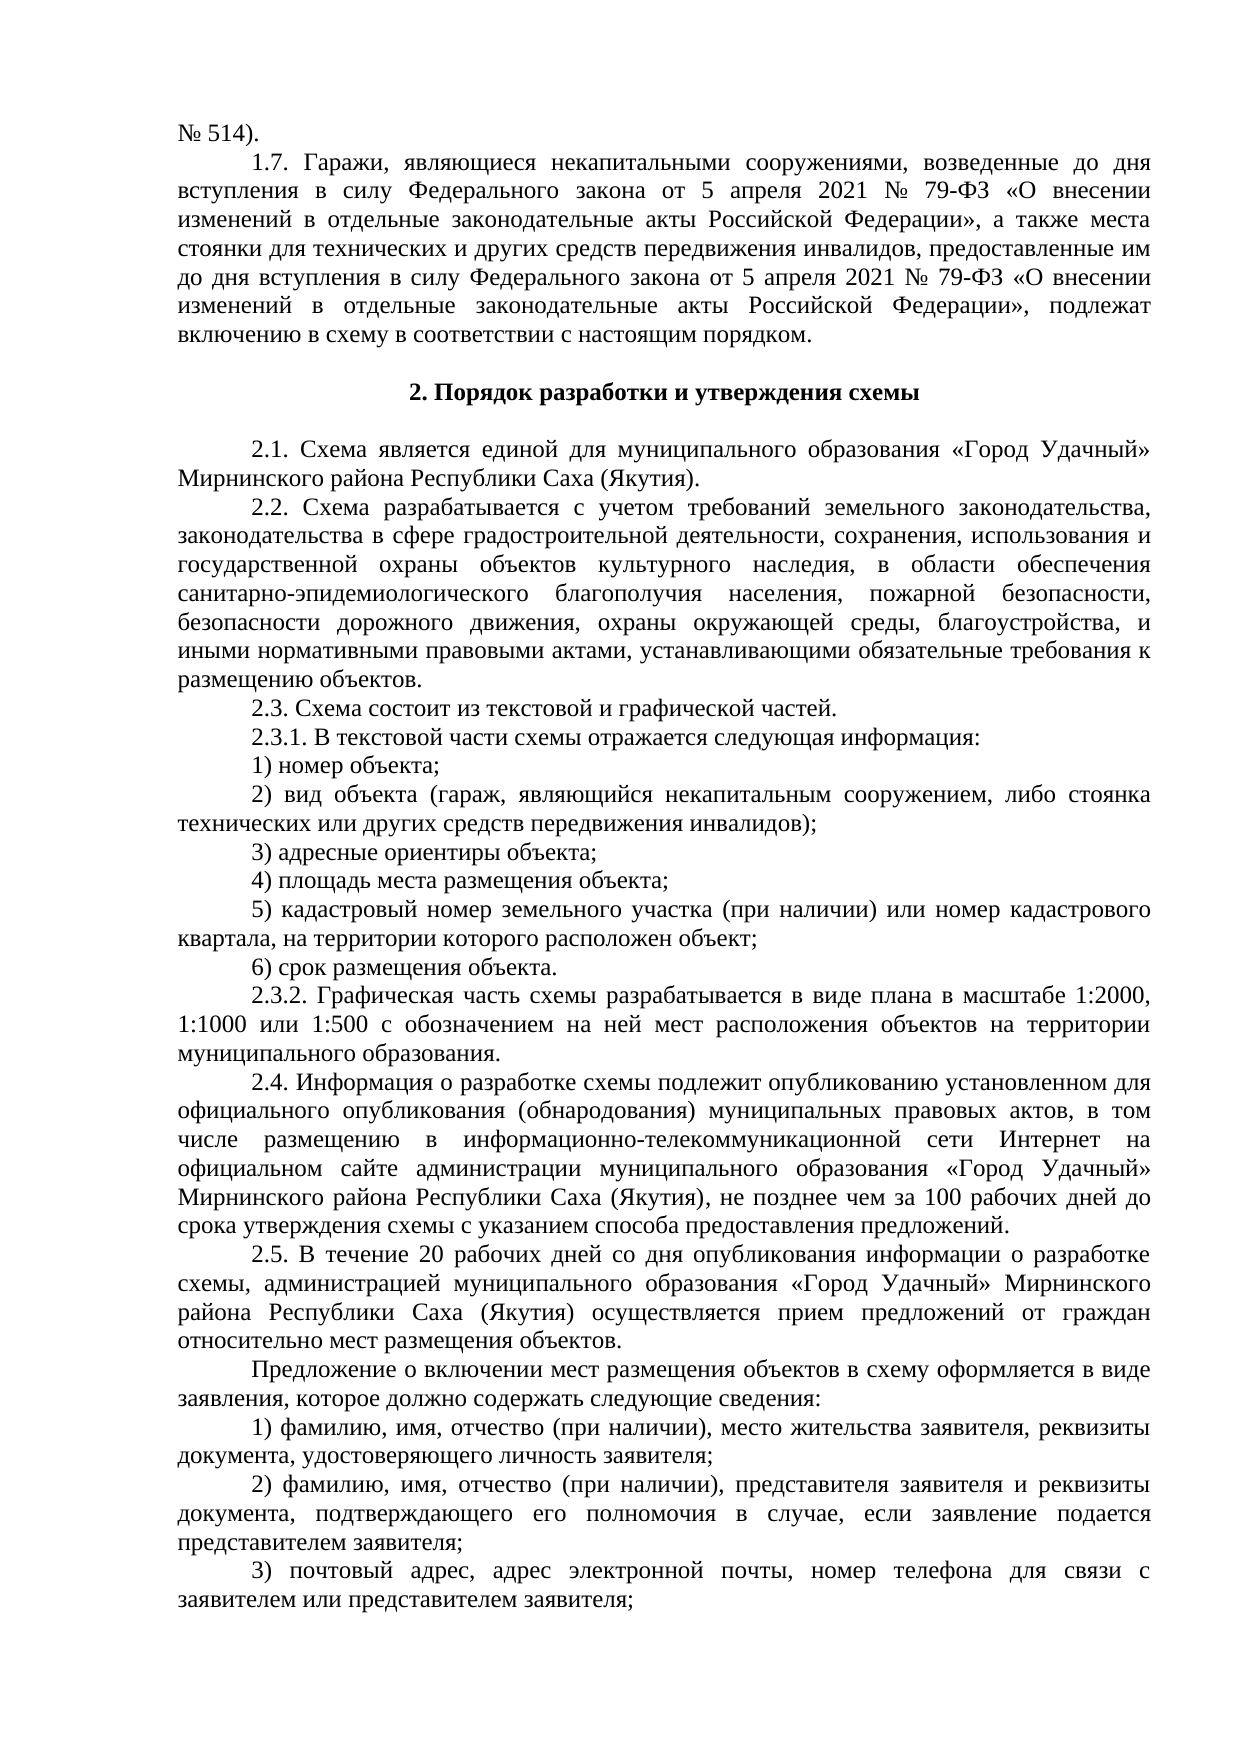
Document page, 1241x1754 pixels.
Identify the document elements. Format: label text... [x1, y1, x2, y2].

text 1) номер объекта; [177, 751, 1152, 779]
text 4) площадь места размещения объекта; [177, 866, 1152, 894]
text 3) адресные ориентиры объекта; [177, 837, 1152, 866]
text 3) почтовый адрес, адрес электронной почты, номер телефона для связи с заявителем или представителем заявителя; [177, 1556, 1152, 1613]
text 6) срок размещения объекта. [177, 952, 1152, 981]
text 2.4. Информация о разработке схемы подлежит опубликованию установленном для официального опубликования (обнародования) муниципальных правовых актов, в том числе размещению в информационно-телекоммуникационной сети Интернет на официальном сайте администрации муниципального образования «Город Удачный» Мирнинского района Республики Саха (Якутия), не позднее чем за 100 рабочих дней до срока утверждения схемы с указанием способа предоставления предложений. [177, 1067, 1152, 1239]
text 1) фамилию, имя, отчество (при наличии), место жительства заявителя, реквизиты документа, удостоверяющего личность заявителя; [177, 1412, 1152, 1469]
title 2. Порядок разработки и утверждения схемы [177, 377, 1152, 406]
text 2.1. Схема является единой для муниципального образования «Город Удачный» Мирнинского района Республики Саха (Якутия). [177, 434, 1152, 492]
text 5) кадастровый номер земельного участка (при наличии) или номер кадастрового квартала, на территории которого расположен объект; [177, 894, 1152, 952]
text 2.3.1. В текстовой части схемы отражается следующая информация: [177, 722, 1152, 751]
text Предложение о включении мест размещения объектов в схему оформляется в виде заявления, которое должно содержать следующие сведения: [177, 1354, 1152, 1412]
text 2.3. Схема состоит из текстовой и графической частей. [177, 693, 1152, 722]
text 1.7. Гаражи, являющиеся некапитальными сооружениями, возведенные до дня вступления в силу Федерального закона от 5 апреля 2021 № 79-ФЗ «О внесении изменений в отдельные законодательные акты Российской Федерации», а также места стоянки для технических и других средств передвижения инвалидов, предоставленные им до дня вступления в силу Федерального закона от 5 апреля 2021 № 79-ФЗ «О внесении изменений в отдельные законодательные акты Российской Федерации», подлежат включению в схему в соответствии с настоящим порядком. [177, 147, 1152, 348]
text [177, 118, 1152, 147]
text 2.5. В течение 20 рабочих дней со дня опубликования информации о разработке схемы, администрацией муниципального образования «Город Удачный» Мирнинского района Республики Саха (Якутия) осуществляется прием предложений от граждан относительно мест размещения объектов. [177, 1239, 1152, 1354]
text 2.3.2. Графическая часть схемы разрабатывается в виде плана в масштабе 1:2000, 1:1000 или 1:500 с обозначением на ней мест расположения объектов на территории муниципального образования. [177, 981, 1152, 1067]
text 2) фамилию, имя, отчество (при наличии), представителя заявителя и реквизиты документа, подтверждающего его полномочия в случае, если заявление подается представителем заявителя; [177, 1469, 1152, 1556]
text 2.2. Схема разрабатывается с учетом требований земельного законодательства, законодательства в сфере градостроительной деятельности, сохранения, использования и государственной охраны объектов культурного наследия, в области обеспечения санитарно-эпидемиологического благополучия населения, пожарной безопасности, безопасности дорожного движения, охраны окружающей среды, благоустройства, и иными нормативными правовыми актами, устанавливающими обязательные требования к размещению объектов. [177, 492, 1152, 693]
text 2) вид объекта (гараж, являющийся некапитальным сооружением, либо стоянка технических или других средств передвижения инвалидов); [177, 779, 1152, 837]
